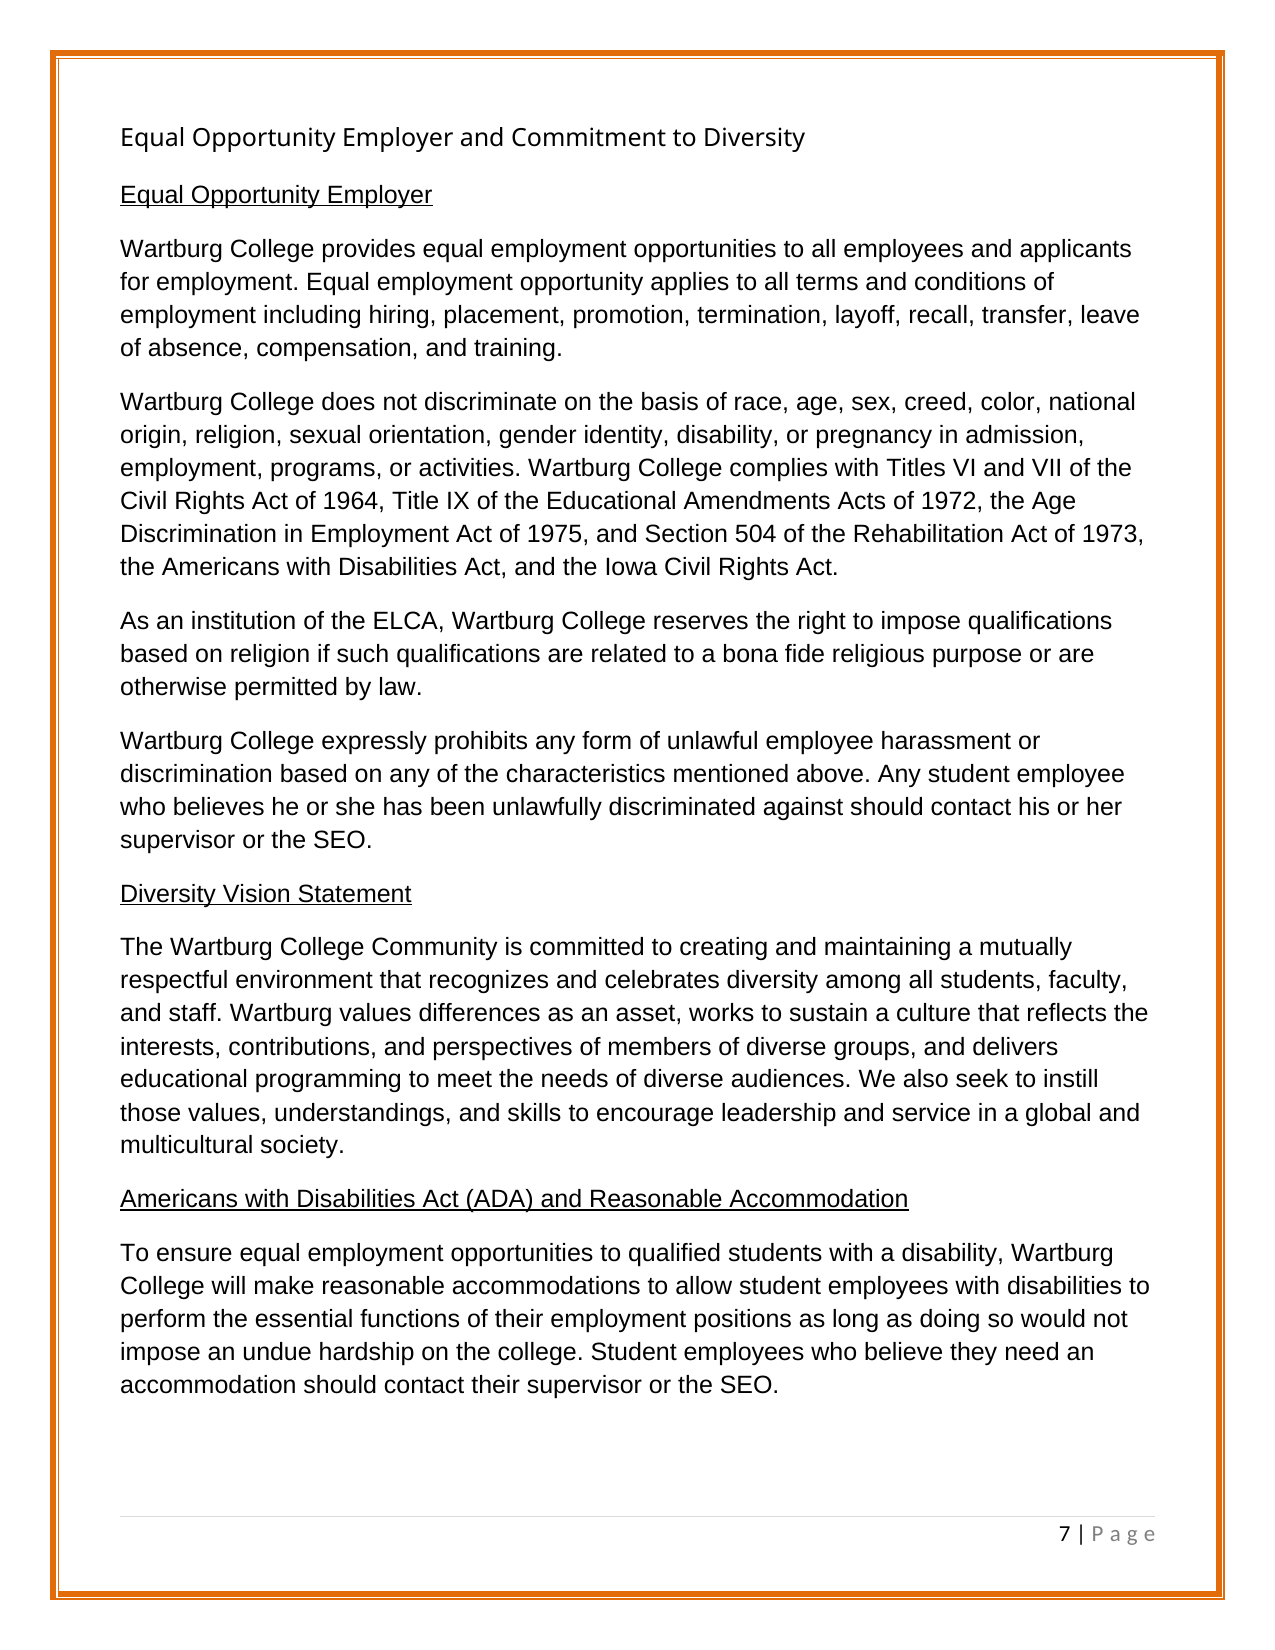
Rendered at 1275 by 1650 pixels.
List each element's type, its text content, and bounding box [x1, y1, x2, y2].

text Wartburg College does not discriminate on the basis of race, age, sex, creed, color, national origin, religion, sexual orientation, gender identity, disability, or pregnancy in admission, employment, programs, or activities. Wartburg College complies with Titles VI and VII of the Civil Rights Act of 1964, Title IX of the Educational Amendments Acts of 1972, the Age Discrimination in Employment Act of 1975, and Section 504 of the Rehabilitation Act of 1973, the Americans with Disabilities Act, and the Iowa Civil Rights Act. [120, 387, 1155, 581]
text Diversity Vision Statement [120, 878, 1155, 907]
text Wartburg College expressly prohibits any form of unlawful employee harassment or discrimination based on any of the characteristics mentioned above. Any student employee who believes he or she has been unlawfully discriminated against should contact his or her supervisor or the SEO. [120, 726, 1155, 853]
text Equal Opportunity Employer [120, 180, 1155, 209]
text The Wartburg College Community is committed to creating and maintaining a mutually respectful environment that recognizes and celebrates diversity among all students, faculty, and staff. Wartburg values differences as an asset, works to sustain a culture that reflects the interests, contributions, and perspectives of members of diverse groups, and delivers educational programming to meet the needs of diverse audiences. We also seek to instill those values, understandings, and skills to encourage leadership and service in a global and multicultural society. [120, 932, 1155, 1159]
text To ensure equal employment opportunities to qualified students with a disability, Wartburg College will make reasonable accommodations to allow student employees with disabilities to perform the essential functions of their employment positions as long as doing so would not impose an undue hardship on the college. Student employees who believe they need an accommodation should contact their supervisor or the SEO. [120, 1238, 1155, 1399]
text Equal Opportunity Employer and Commitment to Diversity [120, 120, 1155, 154]
text Wartburg College provides equal employment opportunities to all employees and applicants for employment. Equal employment opportunity applies to all terms and conditions of employment including hiring, placement, promotion, termination, layoff, recall, transfer, leave of absence, compensation, and training. [120, 234, 1155, 362]
text As an institution of the ELCA, Wartburg College reserves the right to impose qualifications based on religion if such qualifications are related to a bona fide religious purpose or are otherwise permitted by law. [120, 606, 1155, 701]
text Americans with Disabilities Act (ADA) and Reasonable Accommodation [120, 1184, 1155, 1213]
